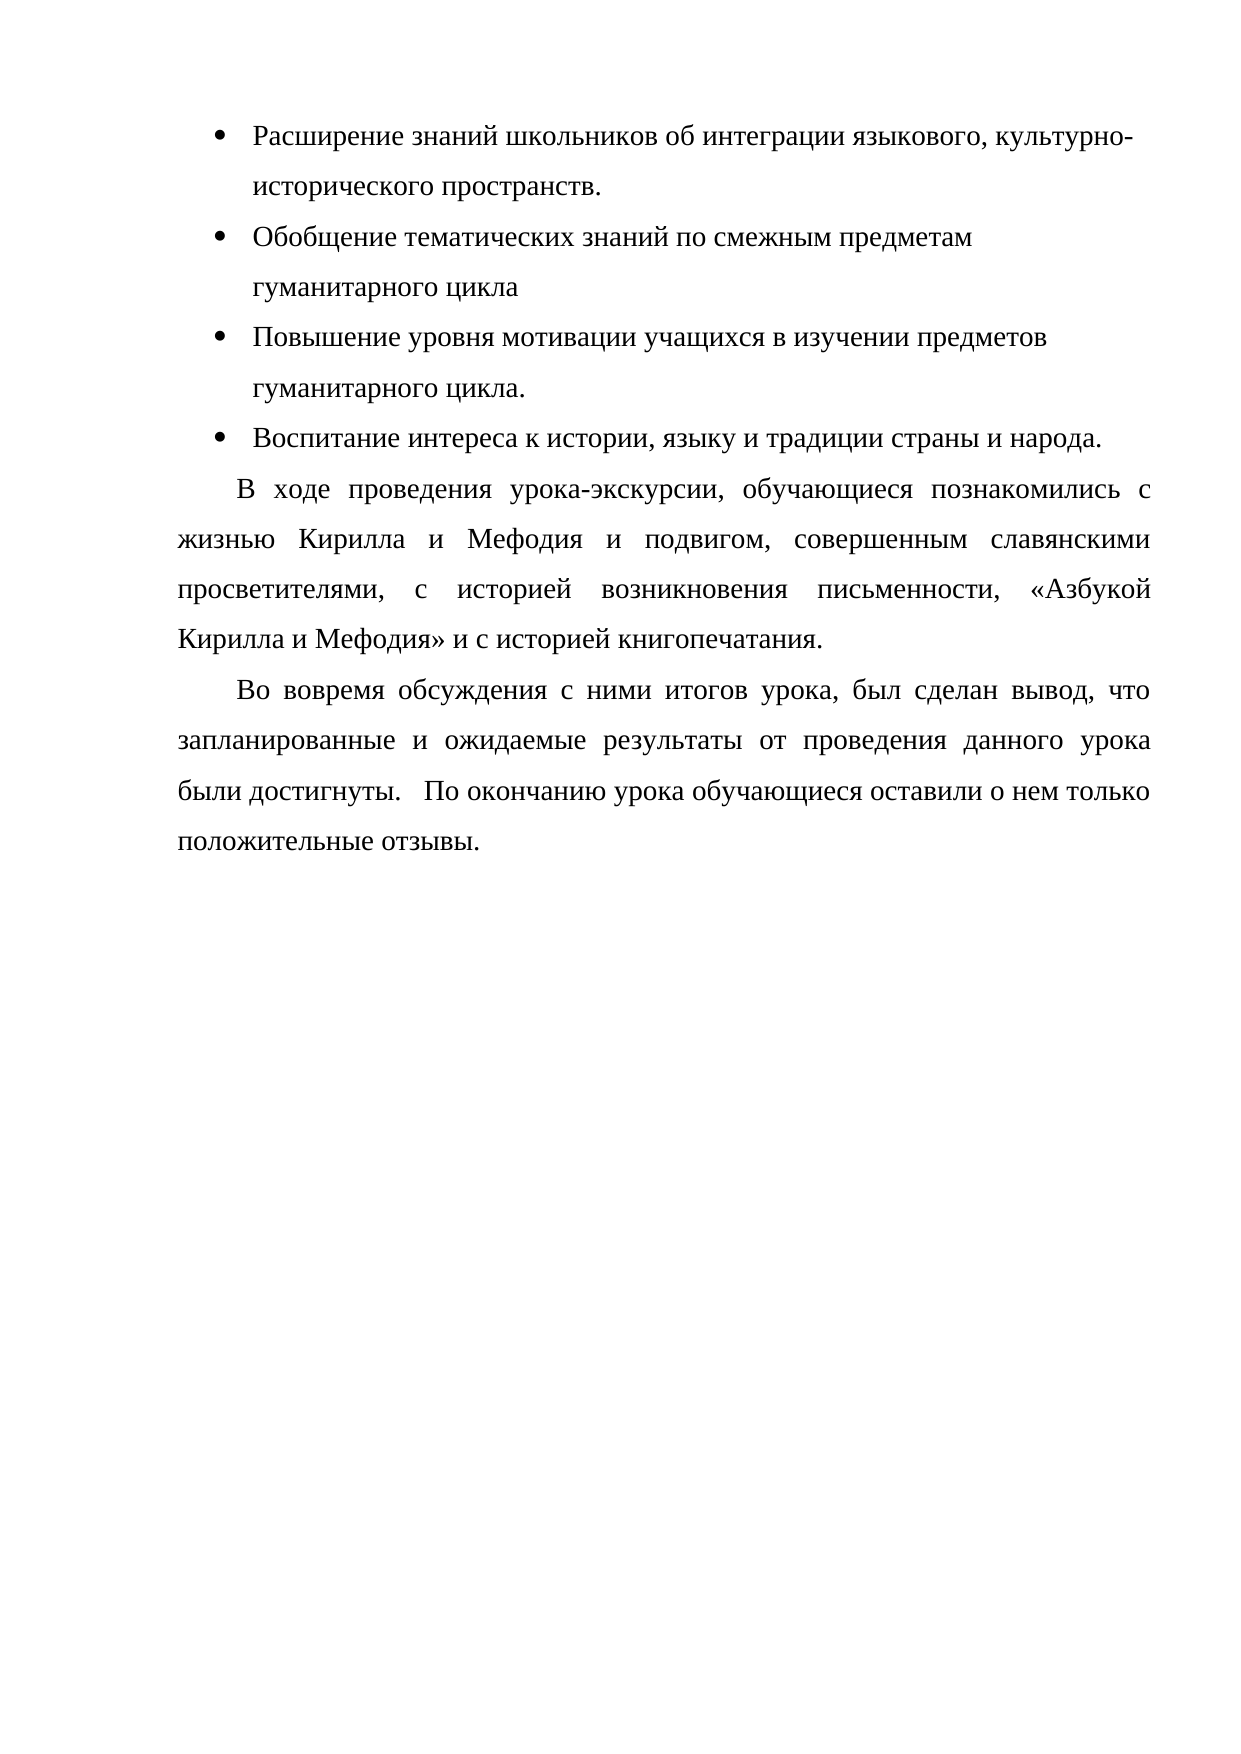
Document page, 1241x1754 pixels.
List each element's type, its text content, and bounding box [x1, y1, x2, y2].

list Обобщение тематических знаний по смежным предметам гуманитарного цикла [215, 219, 1152, 303]
list Воспитание интереса к истории, языку и традиции страны и народа. [215, 420, 1152, 454]
text В ходе проведения урока-экскурсии, обучающиеся познакомились с жизнью Кирилла и Мефодия и подвигом, совершенным славянскими просветителями, с историей возникновения письменности, «Азбукой Кирилла и Мефодия» и с историей книгопечатания. [177, 471, 1152, 655]
text Во вовремя обсуждения с ними итогов урока, был сделан вывод, что запланированные и ожидаемые результаты от проведения данного урока были достигнуты. По окончанию урока обучающиеся оставили о нем только положительные отзывы. [177, 672, 1152, 856]
list Повышение уровня мотивации учащихся в изучении предметов гуманитарного цикла. [215, 319, 1152, 403]
list Расширение знаний школьников об интеграции языкового, культурно-исторического пространств. [215, 118, 1152, 202]
